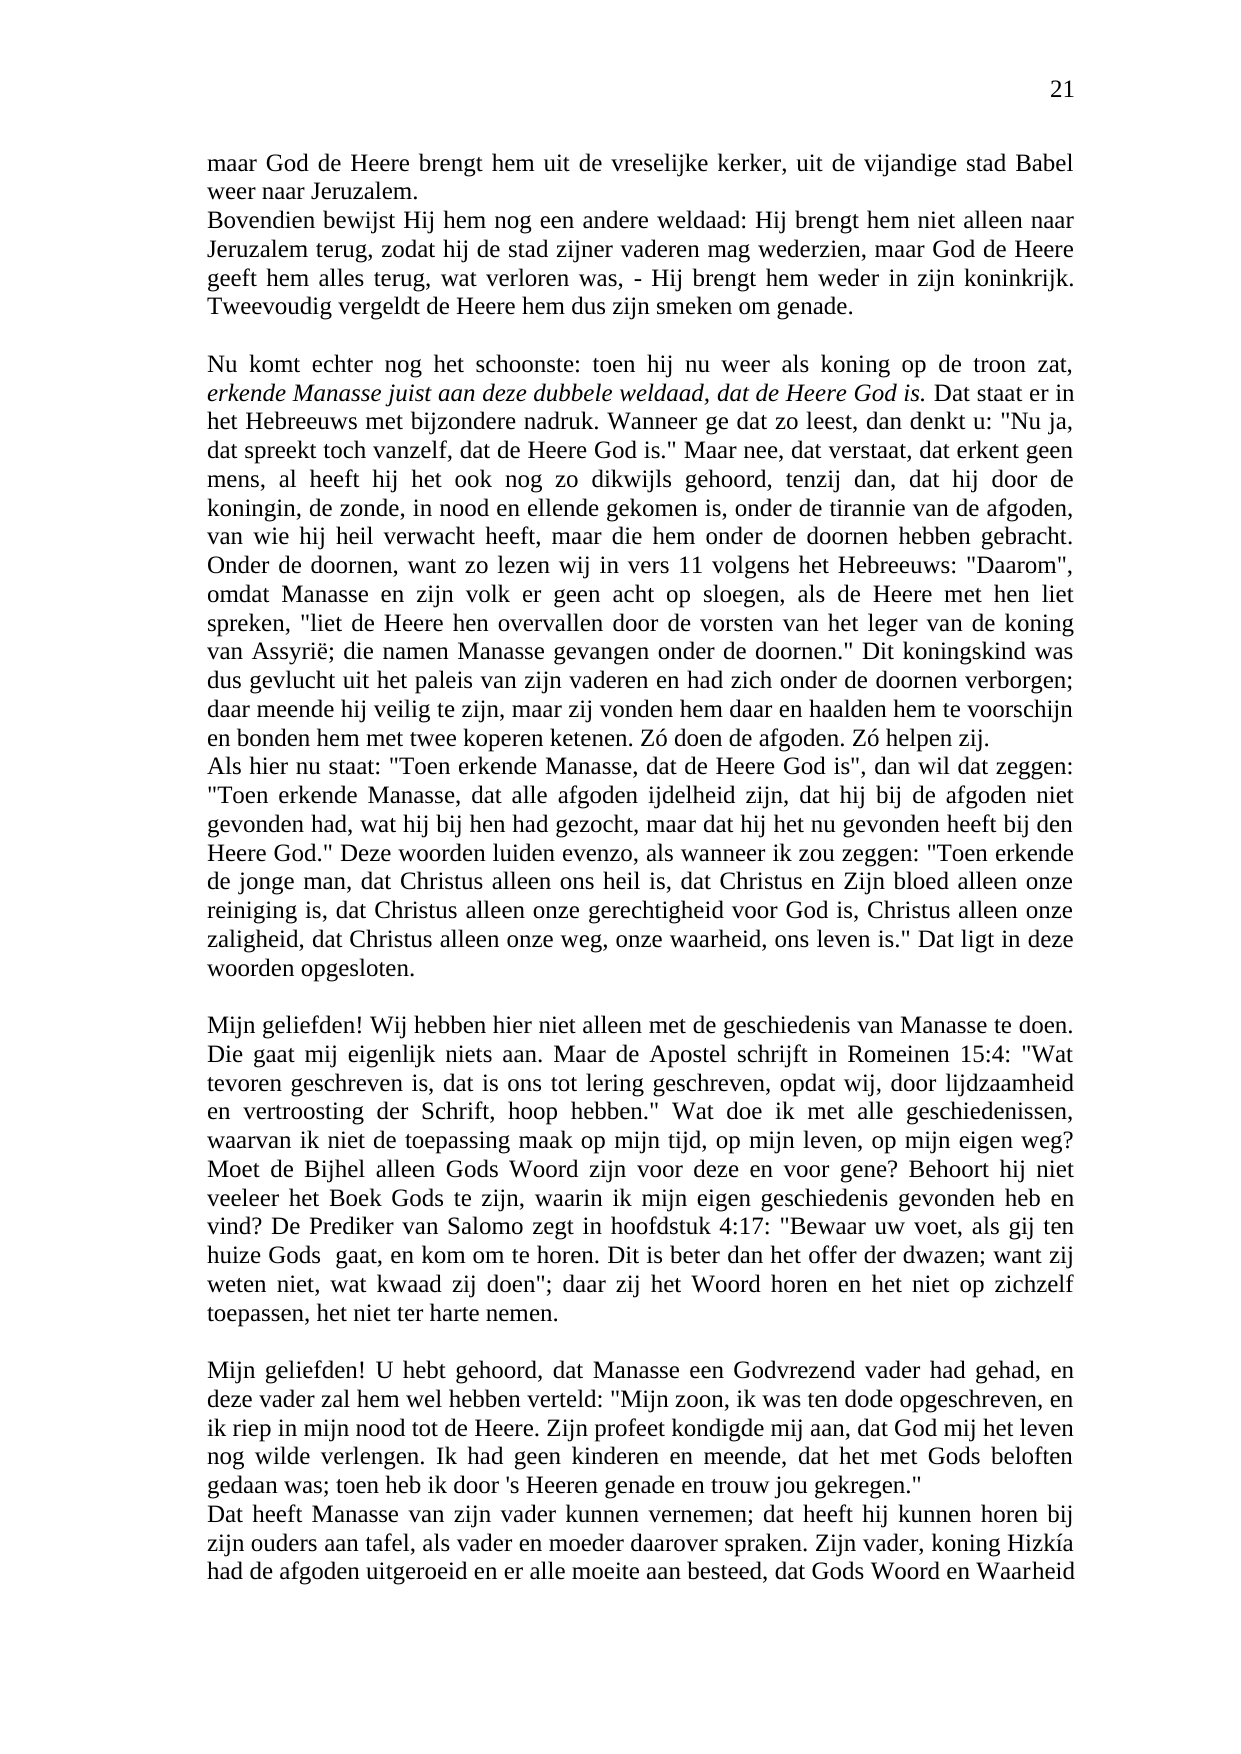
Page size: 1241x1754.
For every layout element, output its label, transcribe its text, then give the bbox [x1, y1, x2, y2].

text Mijn geliefden! U hebt gehoord, dat Manasse een Godvrezend vader had gehad, en deze vader zal hem wel hebben verteld: "Mijn zoon, ik was ten dode opgeschreven, en ik riep in mijn nood tot de Heere. Zijn profeet kondigde mij aan, dat God mij het leven nog wilde verlengen. Ik had geen kinderen en meende, dat het met Gods beloften gedaan was; toen heb ik door 's Heeren genade en trouw jou gekregen." [207, 1355, 1075, 1499]
text Als hier nu staat: "Toen erkende Manasse, dat de Heere God is", dan wil dat zeggen: "Toen erkende Manasse, dat alle afgoden ijdelheid zijn, dat hij bij de afgoden niet gevonden had, wat hij bij hen had gezocht, maar dat hij het nu gevonden heeft bij den Heere God." Deze woorden luiden evenzo, als wanneer ik zou zeggen: "Toen erkende de jonge man, dat Christus alleen ons heil is, dat Christus en Zijn bloed alleen onze reiniging is, dat Christus alleen onze gerechtigheid voor God is, Christus alleen onze zaligheid, dat Christus alleen onze weg, onze waarheid, ons leven is." Dat ligt in deze woorden opgesloten. [207, 751, 1075, 981]
text Mijn geliefden! Wij hebben hier niet alleen met de geschiedenis van Manasse te doen. Die gaat mij eigenlijk niets aan. Maar de Apostel schrijft in Romeinen 15:4: "Wat tevoren geschreven is, dat is ons tot lering geschreven, opdat wij, door lijdzaamheid en vertroosting der Schrift, hoop hebben." Wat doe ik met alle geschiedenissen, waarvan ik niet de toepassing maak op mijn tijd, op mijn leven, op mijn eigen weg? Moet de Bijhel alleen Gods Woord zijn voor deze en voor gene? Behoort hij niet veeleer het Boek Gods te zijn, waarin ik mijn eigen geschiedenis gevonden heb en vind? De Prediker van Salomo zegt in hoofdstuk 4:17: "Bewaar uw voet, als gij ten huize Gods gaat, en kom om te horen. Dit is beter dan het offer der dwazen; want zij weten niet, wat kwaad zij doen"; daar zij het Woord horen en het niet op zichzelf toepassen, het niet ter harte nemen. [207, 1010, 1075, 1326]
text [207, 1499, 1075, 1585]
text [207, 148, 1075, 205]
text Nu komt echter nog het schoonste: toen hij nu weer als koning op de troon zat, erkende Manasse juist aan deze dubbele weldaad, dat de Heere God is. Dat staat er in het Hebreeuws met bijzondere nadruk. Wanneer ge dat zo leest, dan denkt u: "Nu ja, dat spreekt toch vanzelf, dat de Heere God is." Maar nee, dat verstaat, dat erkent geen mens, al heeft hij het ook nog zo dikwijls gehoord, tenzij dan, dat hij door de koningin, de zonde, in nood en ellende gekomen is, onder de tirannie van de afgoden, van wie hij heil verwacht heeft, maar die hem onder de doornen hebben gebracht. Onder de doornen, want zo lezen wij in vers 11 volgens het Hebreeuws: "Daarom", omdat Manasse en zijn volk er geen acht op sloegen, als de Heere met hen liet spreken, "liet de Heere hen overvallen door de vorsten van het leger van de koning van Assyrië; die namen Manasse gevangen onder de doornen." Dit koningskind was dus gevlucht uit het paleis van zijn vaderen en had zich onder de doornen verborgen; daar meende hij veilig te zijn, maar zij vonden hem daar en haalden hem te voorschijn en bonden hem met twee koperen ketenen. Zó doen de afgoden. Zó helpen zij. [207, 349, 1075, 751]
text Bovendien bewijst Hij hem nog een andere weldaad: Hij brengt hem niet alleen naar Jeruzalem terug, zodat hij de stad zijner vaderen mag wederzien, maar God de Heere geeft hem alles terug, wat verloren was, - Hij brengt hem weder in zijn koninkrijk. Tweevoudig vergeldt de Heere hem dus zijn smeken om genade. [207, 205, 1075, 320]
